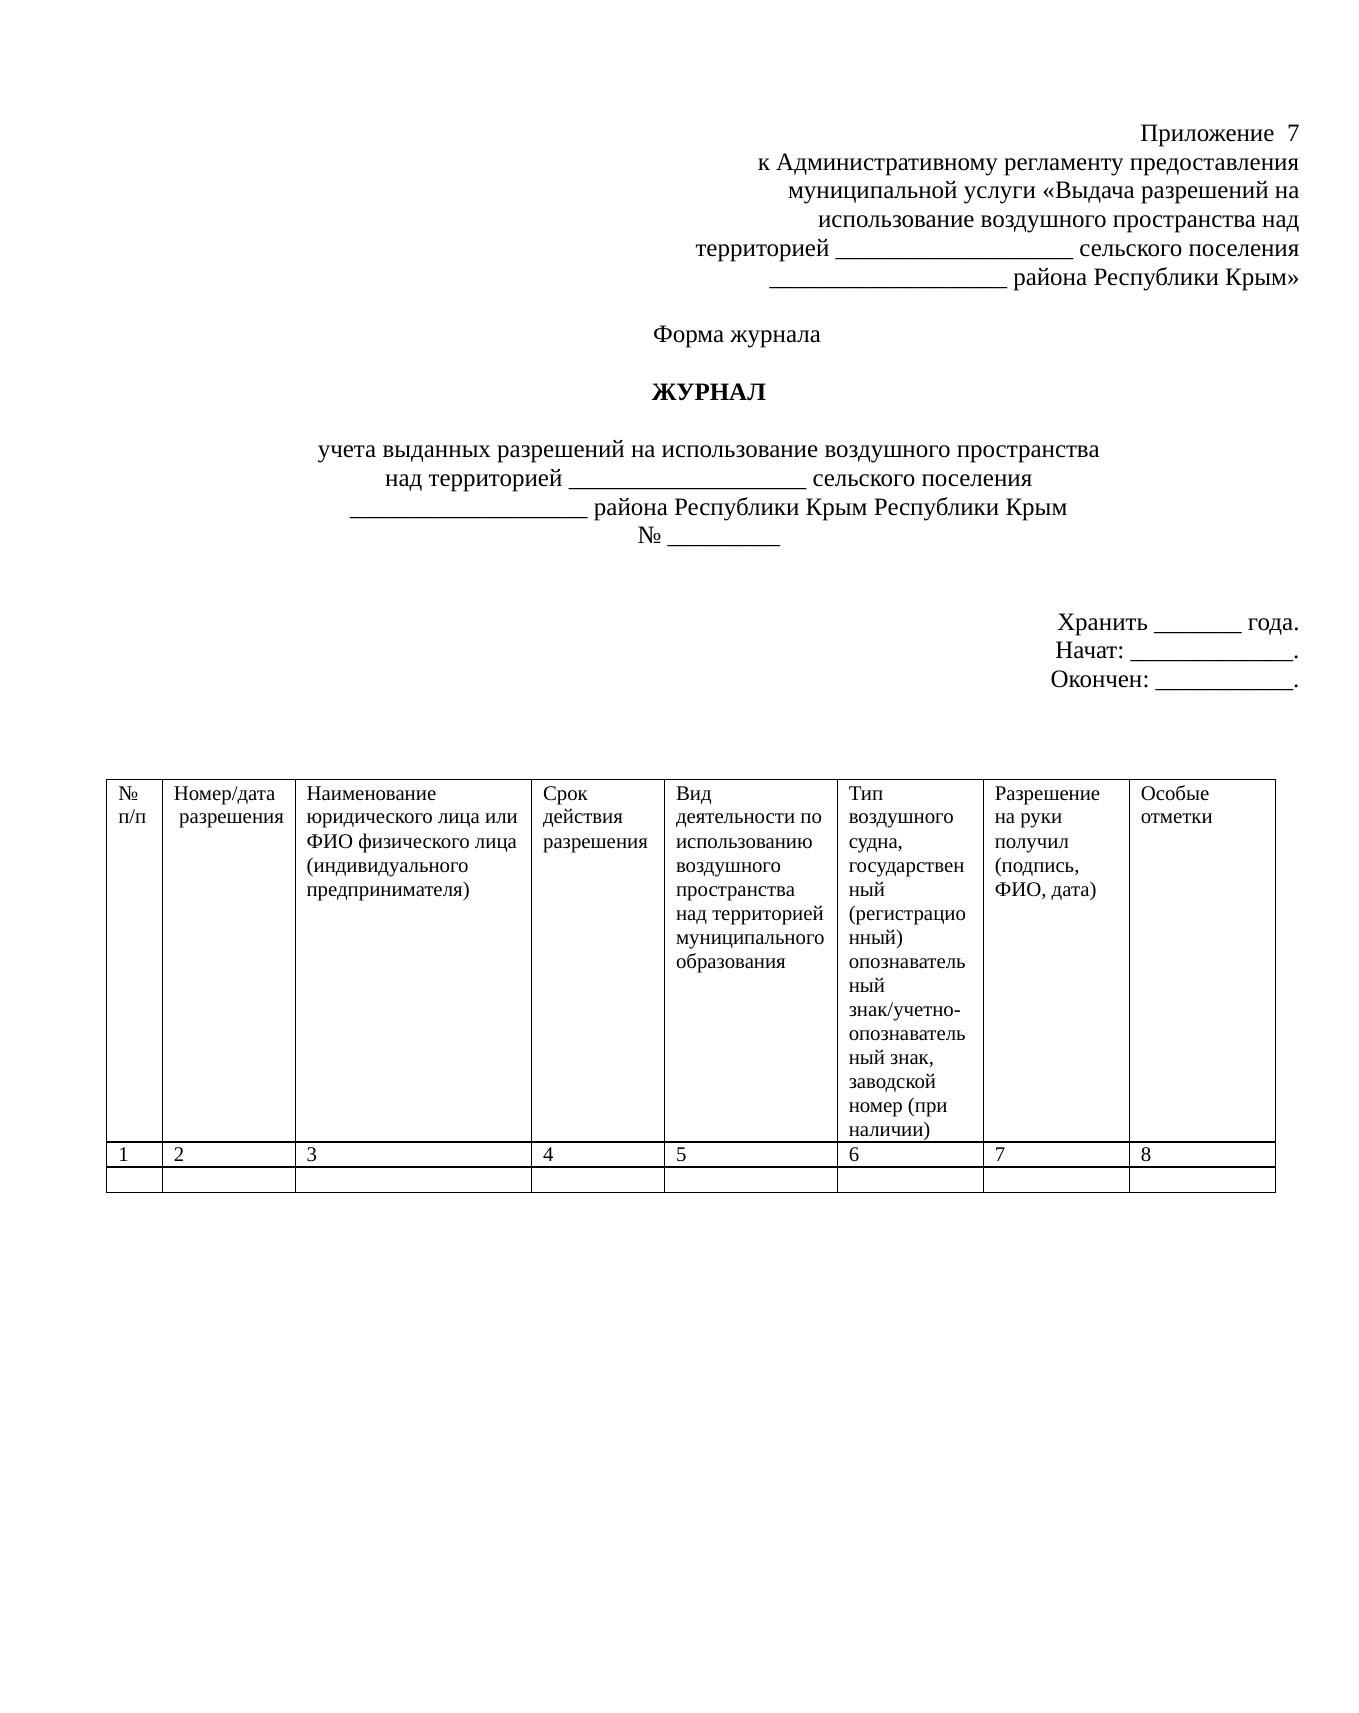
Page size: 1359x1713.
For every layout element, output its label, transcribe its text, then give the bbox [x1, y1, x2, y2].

table_header Срок действия разрешения [532, 780, 664, 1141]
table_cell [532, 1168, 664, 1192]
text ___________________ района Республики Крым Республики Крым [118, 492, 1299, 521]
table_cell [838, 1168, 983, 1192]
text к Административному регламенту предоставления [118, 147, 1299, 176]
table_cell 8 [1130, 1143, 1275, 1166]
table_cell 2 [163, 1143, 295, 1166]
text учета выданных разрешений на использование воздушного пространства [118, 434, 1299, 463]
table_cell [665, 1168, 837, 1192]
text ___________________ района Республики Крым» [118, 262, 1299, 291]
table_cell [1130, 1168, 1275, 1192]
table_header Номер/дата разрешения [163, 780, 295, 1141]
text над территорией ___________________ сельского поселения [118, 463, 1299, 492]
table_header Особые отметки [1130, 780, 1275, 1141]
text Начат: _____________. [118, 636, 1299, 664]
table_cell 4 [532, 1143, 664, 1166]
text муниципальной услуги «Выдача разрешений на [118, 176, 1299, 204]
table_header № п/п [107, 780, 162, 1141]
text использование воздушного пространства над [118, 204, 1299, 233]
text № _________ [118, 521, 1299, 549]
table_cell 5 [665, 1143, 837, 1166]
table_cell [163, 1168, 295, 1192]
table_header Вид деятельности по использованию воздушного пространства над территорией муниципального образования [665, 780, 837, 1141]
table_cell 7 [984, 1143, 1129, 1166]
table_header Наименование юридического лица или ФИО физического лица (индивидуального предпринимателя) [296, 780, 531, 1141]
text территорией ___________________ сельского поселения [118, 233, 1299, 262]
table_cell 1 [107, 1143, 162, 1166]
text Форма журнала [118, 319, 1299, 348]
table_header Разрешение на руки получил (подпись, ФИО, дата) [984, 780, 1129, 1141]
table_cell 6 [838, 1143, 983, 1166]
table_cell [984, 1168, 1129, 1192]
text ЖУРНАЛ [118, 377, 1299, 406]
table_cell 3 [296, 1143, 531, 1166]
table_cell [107, 1168, 162, 1192]
table_header Тип воздушного судна, государственный (регистрационный) опознавательный знак/учетно-опознавательный знак, заводской номер (при наличии) [838, 780, 983, 1141]
table_cell [296, 1168, 531, 1192]
text Окончен: ___________. [118, 664, 1299, 693]
text Хранить _______ года. [118, 607, 1299, 636]
text Приложение 7 [118, 118, 1299, 147]
